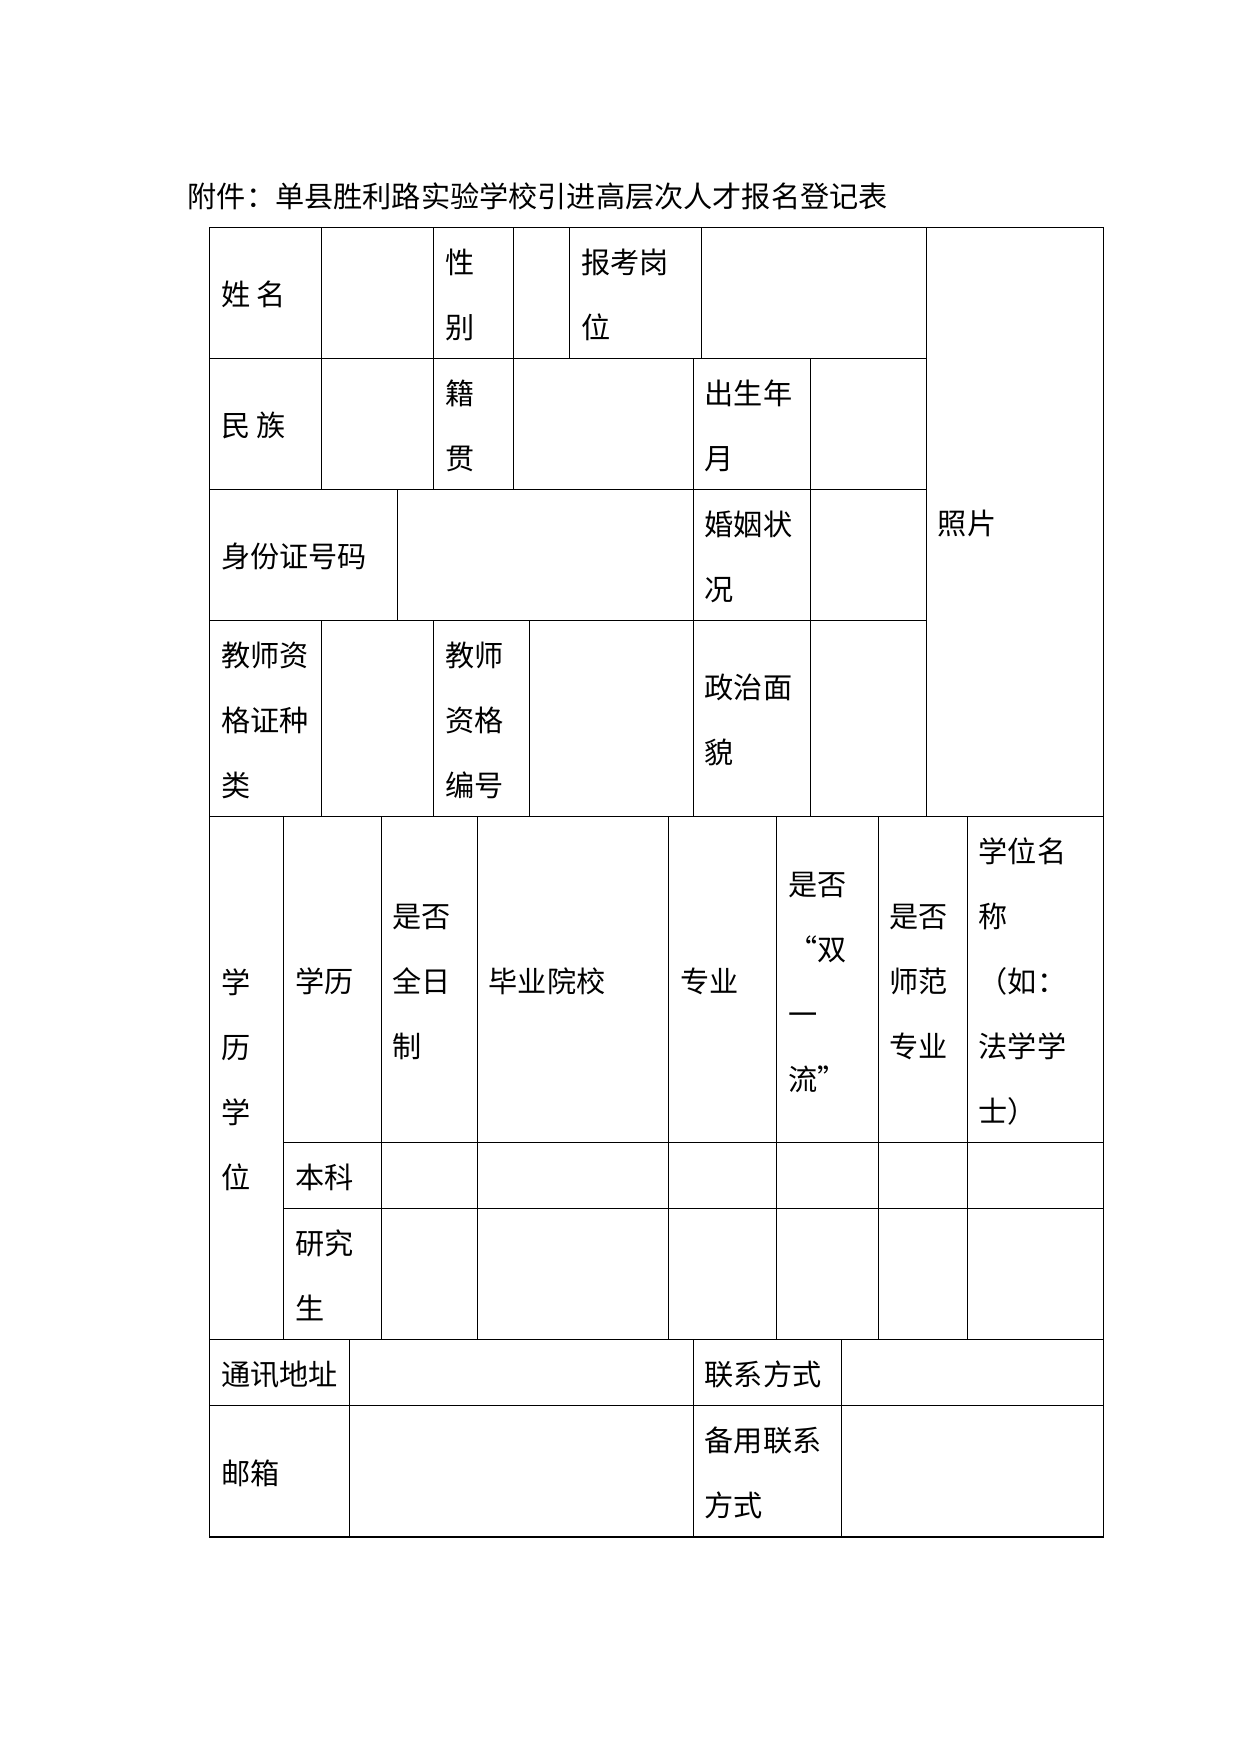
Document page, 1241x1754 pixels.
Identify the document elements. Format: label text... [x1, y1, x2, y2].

table_cell [350, 1406, 693, 1536]
table_cell 教师资格证种类 [210, 621, 321, 816]
table_cell 学历学位 [210, 817, 283, 1339]
table_cell [514, 359, 693, 489]
table_header [322, 228, 433, 358]
table_cell 备用联系方式 [694, 1406, 841, 1536]
table_cell [968, 1209, 1103, 1339]
table_cell [842, 1340, 1103, 1405]
table_cell 教师资格编号 [434, 621, 529, 816]
table_cell 专业 [669, 817, 776, 1142]
table_cell 政治面貌 [694, 621, 810, 816]
table_cell [669, 1209, 776, 1339]
table_cell 出生年月 [694, 359, 810, 489]
table_cell [879, 1209, 967, 1339]
table_cell 籍 贯 [434, 359, 513, 489]
table_cell 本科 [284, 1143, 381, 1208]
table_cell [382, 1143, 477, 1208]
table_header 性 别 [434, 228, 513, 358]
table_cell [811, 621, 926, 816]
table_cell 学历 [284, 817, 381, 1142]
table_cell 研究生 [284, 1209, 381, 1339]
table_header 姓 名 [210, 228, 321, 358]
table_cell 联系方式 [694, 1340, 841, 1405]
table_cell [322, 359, 433, 489]
table_cell 婚姻状况 [694, 490, 810, 620]
table_cell [478, 1209, 668, 1339]
table_header 报考岗位 [570, 228, 701, 358]
table_cell 民 族 [210, 359, 321, 489]
table_cell 是否“双一流” [777, 817, 878, 1142]
table_cell [879, 1143, 967, 1208]
table_cell [777, 1143, 878, 1208]
table_cell 是否师范专业 [879, 817, 967, 1142]
table_header [514, 228, 569, 358]
table_cell [842, 1406, 1103, 1536]
text 附件：单县胜利路实验学校引进高层次人才报名登记表 [187, 162, 1053, 227]
table_cell [350, 1340, 693, 1405]
table_cell [811, 359, 926, 489]
table_cell [382, 1209, 477, 1339]
table_cell 毕业院校 [478, 817, 668, 1142]
table_cell [530, 621, 693, 816]
table_cell [398, 490, 693, 620]
table_cell [811, 490, 926, 620]
table_cell 学位名称 （如：法学学士） [968, 817, 1103, 1142]
table_cell [322, 621, 433, 816]
table_cell [478, 1143, 668, 1208]
table_header [702, 228, 926, 358]
table_cell 邮箱 [210, 1406, 349, 1536]
table_cell [777, 1209, 878, 1339]
table_cell 身份证号码 [210, 490, 397, 620]
table_cell [669, 1143, 776, 1208]
table_cell 是否 全日制 [382, 817, 477, 1142]
table_header 照片 [927, 228, 1103, 816]
table_cell [968, 1143, 1103, 1208]
table_cell 通讯地址 [210, 1340, 349, 1405]
